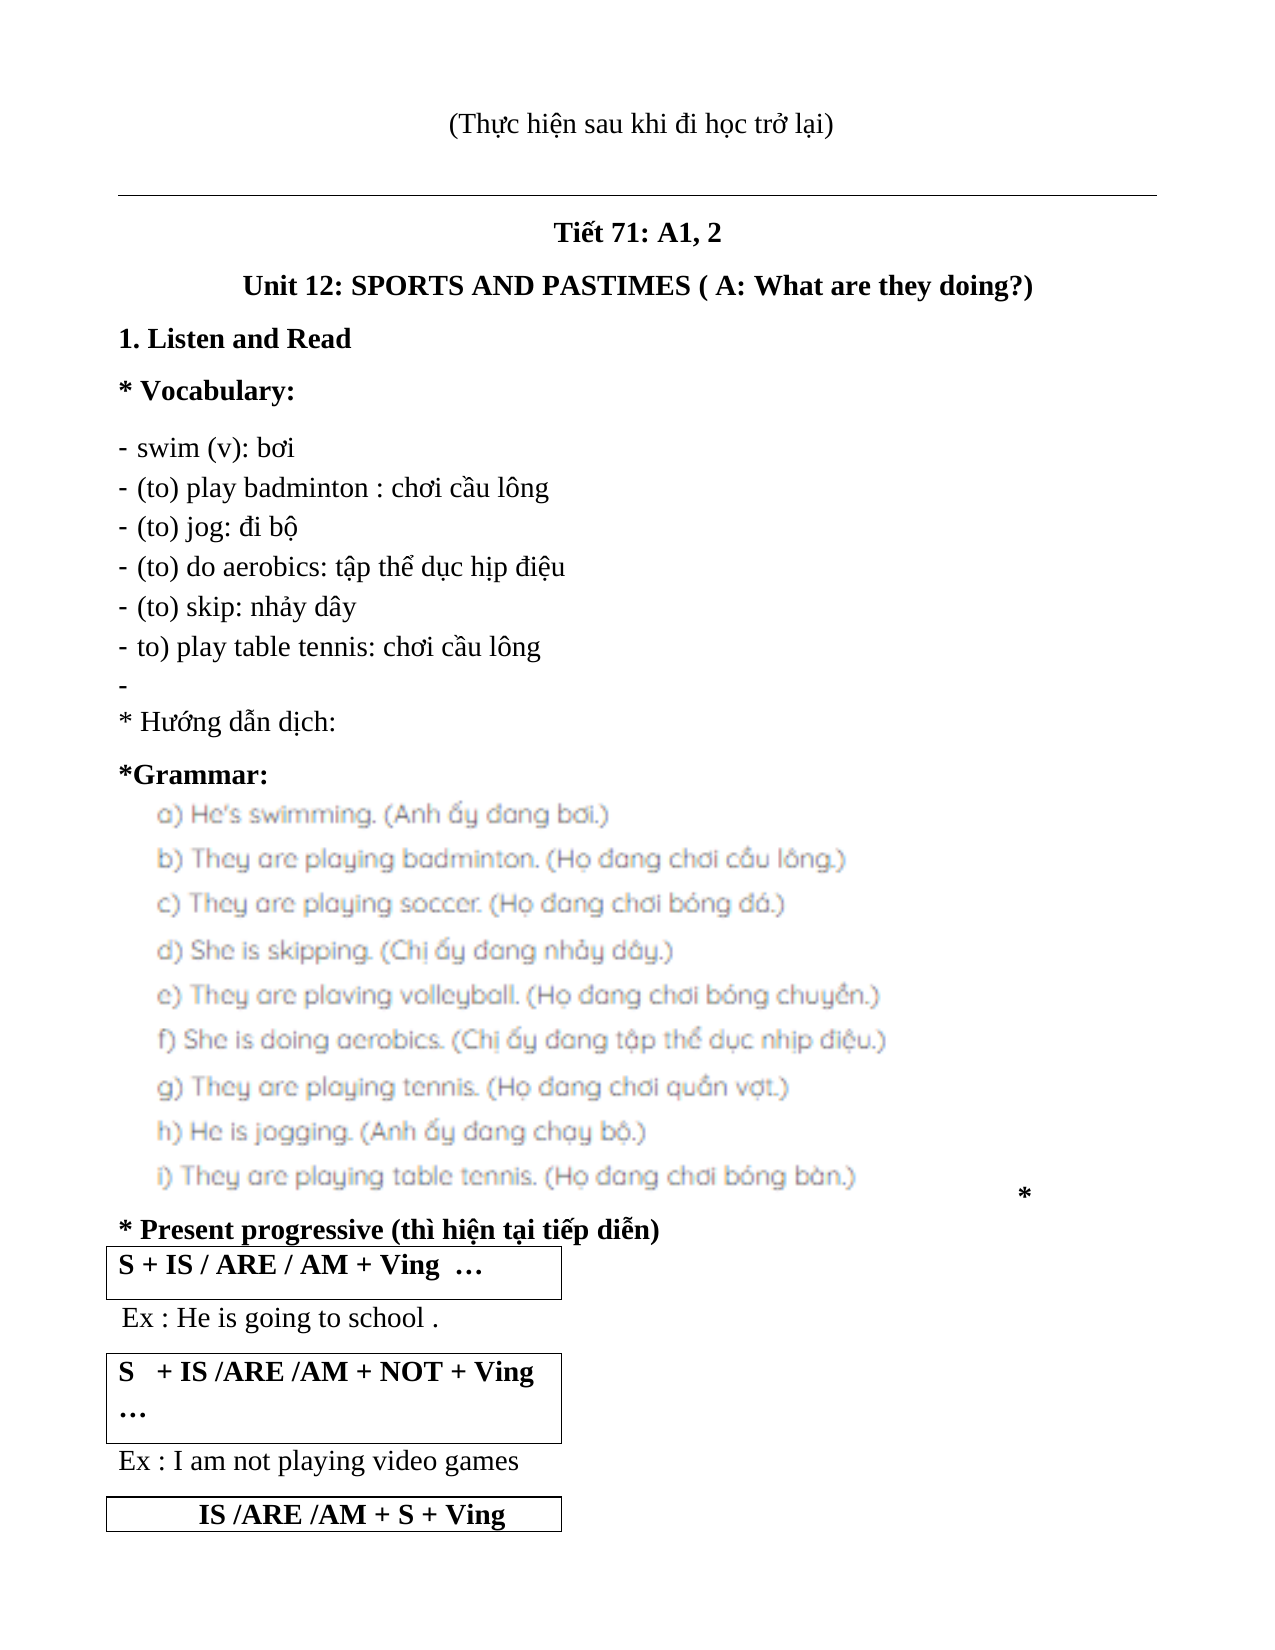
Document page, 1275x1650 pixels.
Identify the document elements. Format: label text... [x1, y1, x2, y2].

text Unit 12: SPORTS AND PASTIMES ( A: What are they doing?) [118, 268, 1157, 301]
list (to) play badminton : chơi cầu lông [118, 466, 1157, 506]
text * Vocabulary: [118, 373, 1157, 407]
text (Thực hiện sau khi đi học trở lại) [118, 106, 1157, 140]
text * [193, 1179, 1157, 1212]
table_header S + IS /ARE /AM + NOT + Ving … [107, 1354, 561, 1442]
list (to) skip: nhảy dây [118, 585, 1157, 625]
list (to) do aerobics: tập thể dục hịp điệu [118, 545, 1157, 585]
text Ex : I am not playing video games [118, 1443, 1157, 1477]
table_header S + IS / ARE / AM + Ving … [107, 1247, 561, 1299]
text *Grammar: [118, 757, 1157, 791]
text * Hướng dẫn dịch: [118, 704, 1157, 738]
list to) play table tennis: chơi cầu lông [118, 625, 1157, 664]
text Ex : He is going to school . [107, 1300, 1157, 1334]
list (to) jog: đi bộ [118, 506, 1157, 545]
list swim (v): bơi [118, 426, 1157, 466]
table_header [107, 1498, 561, 1531]
text Tiết 71: A1, 2 [118, 215, 1157, 249]
text 1. Listen and Read [118, 321, 1157, 354]
text * Present progressive (thì hiện tại tiếp diễn) [118, 1212, 1157, 1246]
